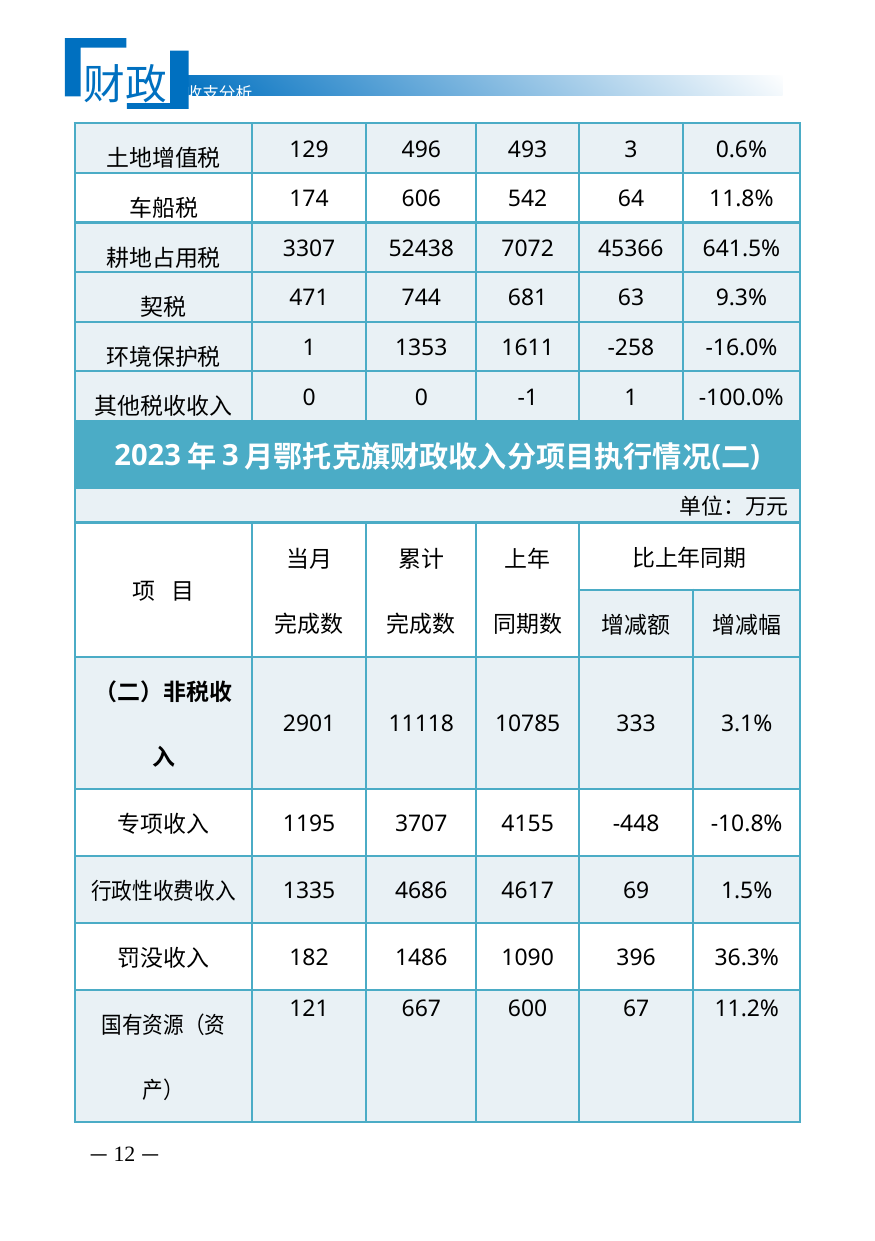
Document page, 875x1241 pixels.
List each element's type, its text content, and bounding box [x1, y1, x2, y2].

table_cell 3.1% [694, 658, 799, 788]
table_cell 667 [367, 991, 475, 1121]
table_cell 4686 [367, 857, 475, 922]
table_cell 1090 [477, 924, 578, 989]
table_cell 其他税收收入 [76, 372, 251, 420]
table_cell 182 [253, 924, 365, 989]
table_cell -1 [477, 372, 578, 420]
table_cell 增减幅 [694, 591, 799, 656]
table_cell 0.6% [684, 124, 799, 172]
table_cell 上年 同期数 [477, 524, 578, 656]
table_cell 493 [477, 124, 578, 172]
table_cell 契税 [76, 273, 251, 321]
table_cell 1.5% [694, 857, 799, 922]
table_cell 129 [253, 124, 365, 172]
table_cell 1335 [253, 857, 365, 922]
table_cell 7072 [477, 224, 578, 271]
table_cell -448 [580, 790, 692, 855]
table_cell 项 目 [76, 524, 251, 656]
table_cell 174 [253, 174, 365, 221]
table_cell -16.0% [684, 323, 799, 370]
table_cell 3307 [253, 224, 365, 271]
table_cell -100.0% [684, 372, 799, 420]
table_cell 专项收入 [76, 790, 251, 855]
table_cell -258 [580, 323, 682, 370]
table_cell 542 [477, 174, 578, 221]
table_cell 环境保护税 [76, 323, 251, 370]
table_cell 681 [477, 273, 578, 321]
table_cell 2901 [253, 658, 365, 788]
table_cell （二）非税收入 [76, 658, 251, 788]
table_cell 1 [253, 323, 365, 370]
table_cell 63 [580, 273, 682, 321]
table_cell 1195 [253, 790, 365, 855]
table_cell 0 [367, 372, 475, 420]
table_cell 11.8% [684, 174, 799, 221]
table_cell 3 [580, 124, 682, 172]
table_cell 4617 [477, 857, 578, 922]
table_cell 121 [253, 991, 365, 1121]
table_cell 增减额 [580, 591, 692, 656]
table_cell 耕地占用税 [76, 224, 251, 271]
table_cell 606 [367, 174, 475, 221]
table_cell 1 [580, 372, 682, 420]
table_cell 行政性收费收入 [76, 857, 251, 922]
table_cell 1486 [367, 924, 475, 989]
table_cell 36.3% [694, 924, 799, 989]
table_cell 比上年同期 [580, 524, 799, 588]
table_cell 45366 [580, 224, 682, 271]
table_cell 64 [580, 174, 682, 221]
table_cell 3707 [367, 790, 475, 855]
table_cell 土地增值税 [76, 124, 251, 172]
table_cell 国有资源（资产） 有偿使用收入 [76, 991, 251, 1121]
table_cell 333 [580, 658, 692, 788]
table_cell 11118 [367, 658, 475, 788]
table_cell 0 [253, 372, 365, 420]
table_cell 396 [580, 924, 692, 989]
table_cell 600 [477, 991, 578, 1121]
table_cell 744 [367, 273, 475, 321]
table_cell 67 [580, 991, 692, 1121]
table_cell 2023年3月鄂托克旗财政收入分项目执行情况(二) [76, 422, 799, 487]
table_cell 罚没收入 [76, 924, 251, 989]
table_cell 9.3% [684, 273, 799, 321]
table_cell 471 [253, 273, 365, 321]
table_cell 52438 [367, 224, 475, 271]
table_cell 4155 [477, 790, 578, 855]
table_cell 1611 [477, 323, 578, 370]
table_cell 641.5% [684, 224, 799, 271]
table_cell 车船税 [76, 174, 251, 221]
table_cell 496 [367, 124, 475, 172]
table_cell 69 [580, 857, 692, 922]
table_cell 单位：万元 [76, 489, 799, 521]
table_cell 11.2% [694, 991, 799, 1121]
table_cell -10.8% [694, 790, 799, 855]
table_cell 1353 [367, 323, 475, 370]
table_cell 累计 完成数 [367, 524, 475, 656]
table_cell 10785 [477, 658, 578, 788]
table_cell 当月 完成数 [253, 524, 365, 656]
